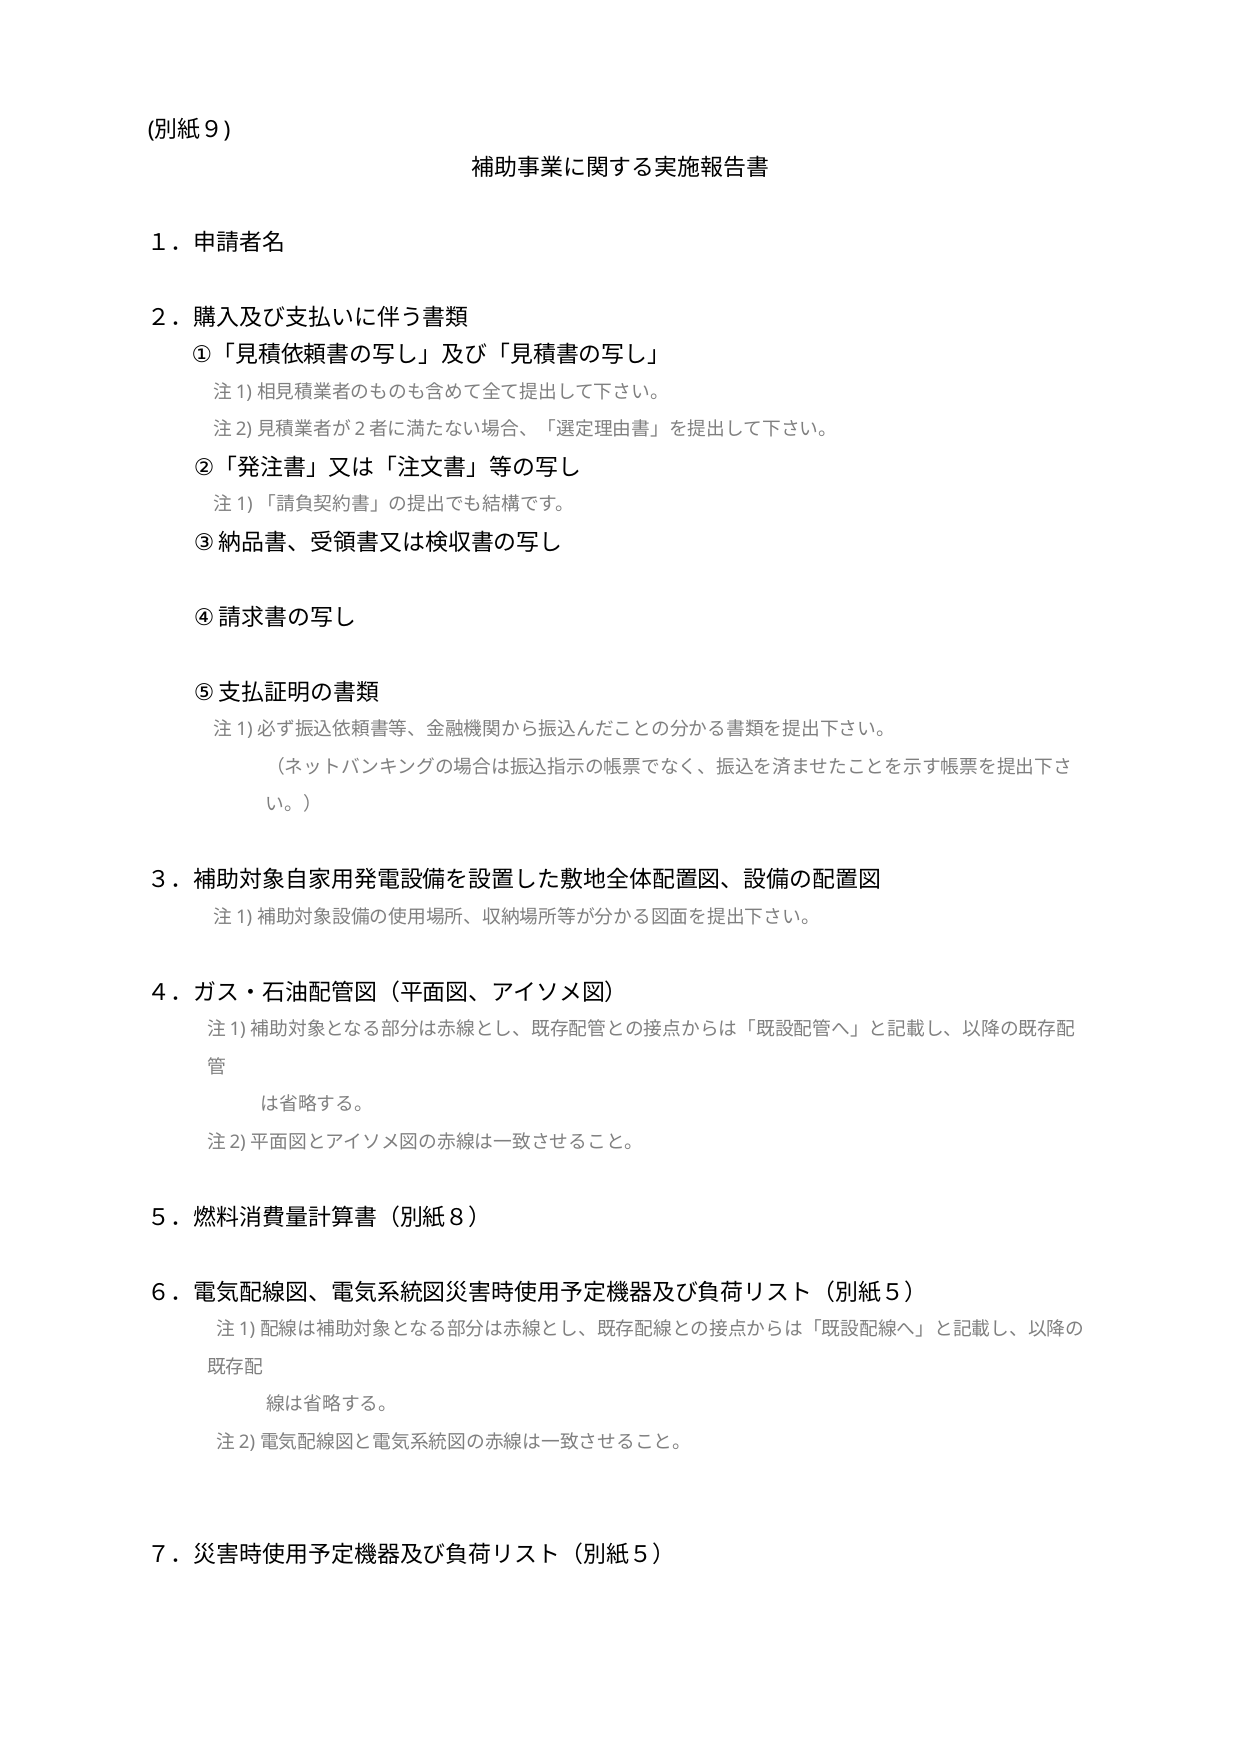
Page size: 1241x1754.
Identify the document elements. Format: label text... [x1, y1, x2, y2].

text ④請求書の写し [148, 596, 1093, 634]
text ３．補助対象自家用発電設備を設置した敷地全体配置図、設備の配置図 [148, 859, 1093, 896]
text 注1) 必ず振込依頼書等、金融機関から振込んだことの分かる書類を提出下さい。 [214, 709, 1093, 746]
text 注1) 補助対象となる部分は赤線とし、既存配管との接点からは「既設配管へ」と記載し、以降の既存配管 [207, 1009, 1093, 1084]
text ６．電気配線図、電気系統図災害時使用予定機器及び負荷リスト（別紙５） [148, 1271, 1093, 1309]
text (別紙９) [148, 109, 1093, 146]
text ４．ガス・石油配管図（平面図、アイソメ図） [148, 971, 1093, 1009]
text 補助事業に関する実施報告書 [148, 146, 1093, 184]
text ③納品書、受領書又は検収書の写し [148, 521, 1093, 559]
text 注1) 相見積業者のものも含めて全て提出して下さい。 [213, 371, 1093, 409]
text ⑤支払証明の書類 [148, 671, 1093, 709]
text １．申請者名 [148, 221, 1093, 259]
text 注1) 配線は補助対象となる部分は赤線とし、既存配線との接点からは「既設配線へ」と記載し、以降の既存配 [207, 1309, 1093, 1384]
text は省略する。 [251, 1084, 1093, 1121]
text 注2) 電気配線図と電気系統図の赤線は一致させること。 [207, 1421, 1093, 1459]
text 注2) 見積業者が2者に満たない場合、「選定理由書」を提出して下さい。 [213, 409, 1093, 446]
text ７．災害時使用予定機器及び負荷リスト（別紙５） [148, 1534, 1093, 1571]
text 注1) 「請負契約書」の提出でも結構です。 [214, 484, 1093, 521]
text ①「見積依頼書の写し」及び「見積書の写し」 [191, 334, 1093, 371]
text ②「発注書」又は「注文書」等の写し [148, 446, 1093, 484]
text 線は省略する。 [207, 1384, 1093, 1421]
text ５．燃料消費量計算書（別紙８） [148, 1196, 1093, 1234]
text ２．購入及び支払いに伴う書類 [148, 296, 1093, 334]
text （ネットバンキングの場合は振込指示の帳票でなく、振込を済ませたことを示す帳票を提出下さい。） [266, 746, 1093, 821]
text 注2) 平面図とアイソメ図の赤線は一致させること。 [207, 1121, 1093, 1159]
text 注1) 補助対象設備の使用場所、収納場所等が分かる図面を提出下さい。 [213, 896, 1093, 934]
